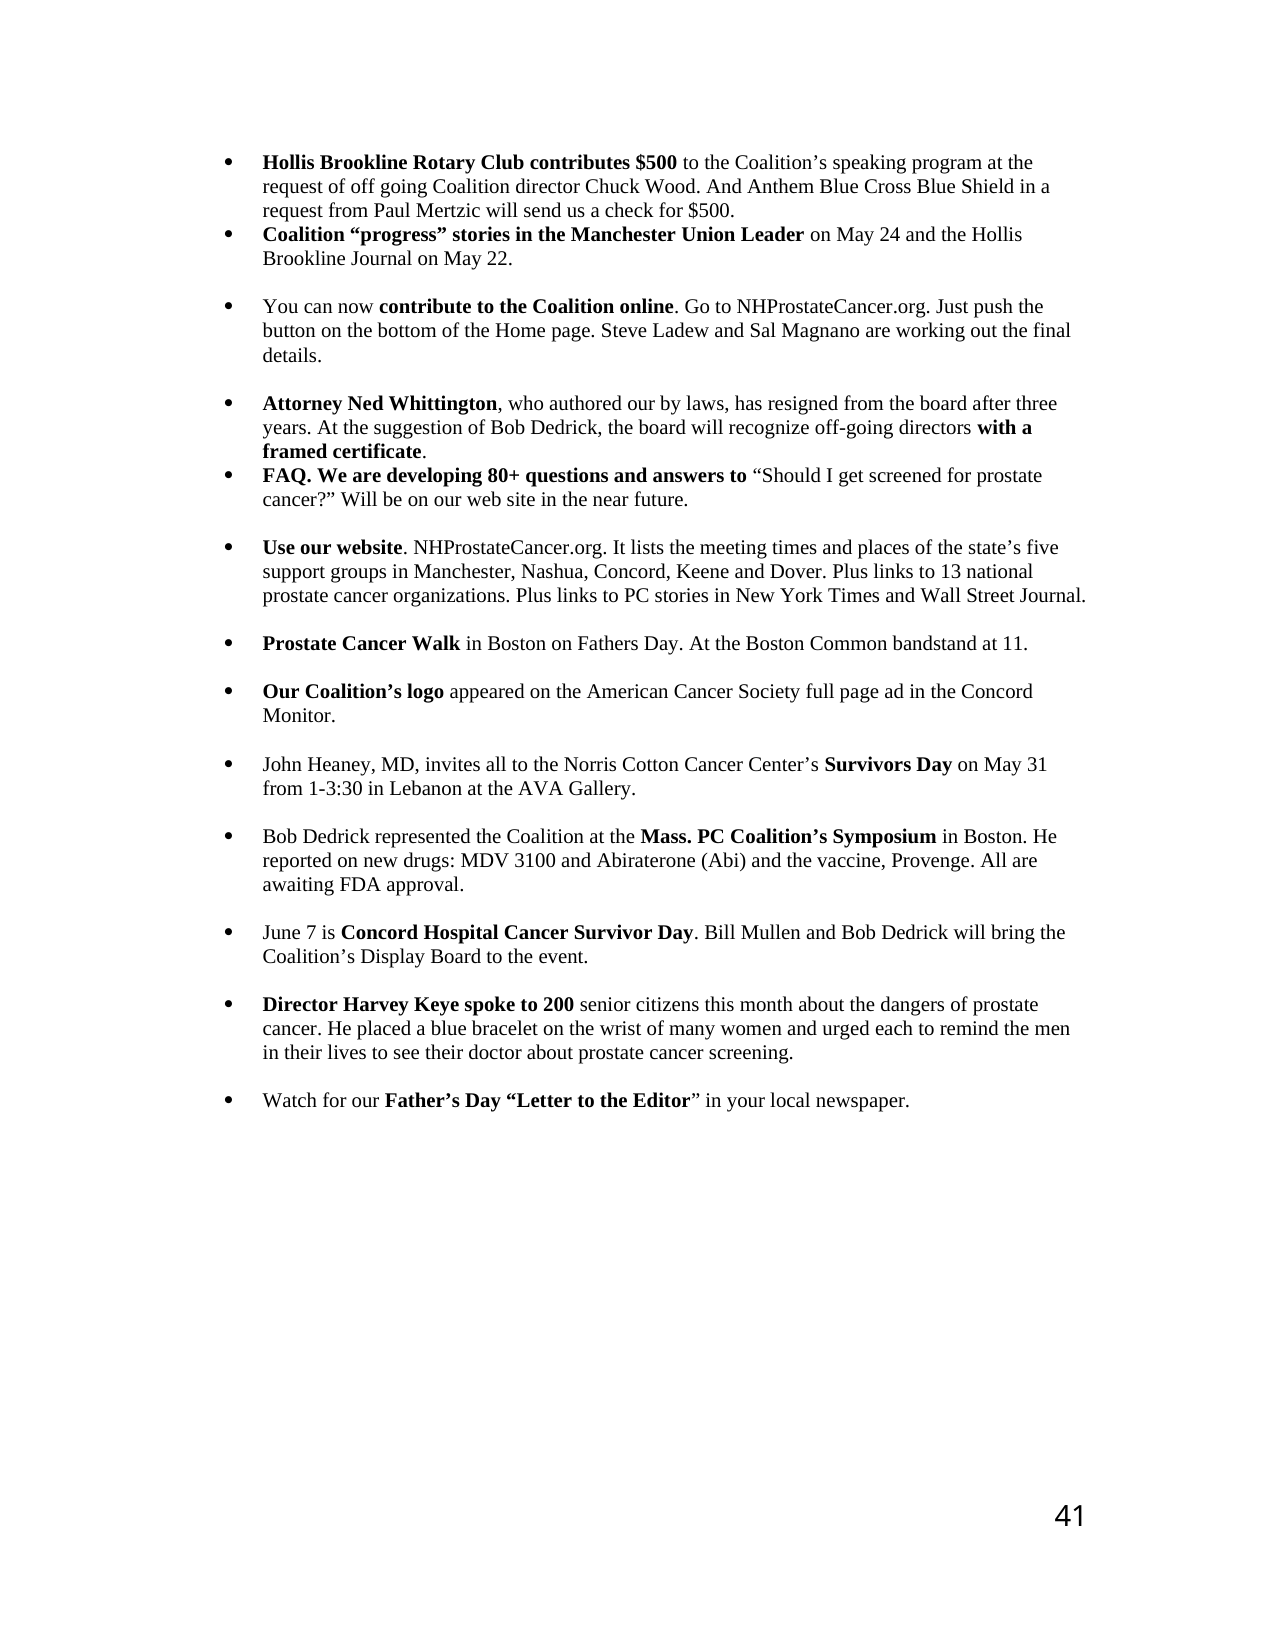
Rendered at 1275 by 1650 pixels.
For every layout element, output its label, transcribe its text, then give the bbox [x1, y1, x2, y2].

list June 7 is Concord Hospital Cancer Survivor Day. Bill Mullen and Bob Dedrick will bring the Coalition’s Display Board to the event. [225, 920, 1087, 968]
list Coalition “progress” stories in the Union Leader on May 24 and the Hollis Brookline Journal on May 22. [225, 222, 1087, 270]
list Use our website. NHProstateCancer.org. It lists the meeting times and places of the state’s five support groups in , , , and . Plus links to 13 national prostate cancer organizations. Plus links to PC stories in New York Times and Wall Street Journal. [225, 535, 1087, 607]
list Hollis Brookline Rotary Club contributes $500 to the Coalition’s speaking program at the request of off going Coalition director Chuck Wood. And Anthem Blue Cross Blue Shield in a request from Paul Mertzic will send us a check for $500. [225, 150, 1087, 222]
list Attorney Ned Whittington, who authored our by laws, has resigned from the board after three years. At the suggestion of Bob Dedrick, the board will recognize off-going directors with a framed certificate. [225, 391, 1087, 463]
list Bob Dedrick represented the Coalition at the Mass. PC Coalition’s Symposium in . He reported on new drugs: MDV 3100 and Abiraterone (Abi) and the vaccine, Provenge. All are awaiting FDA approval. [225, 824, 1087, 896]
list Prostate Cancer Walk in on Fathers Day. At the Boston Common bandstand at 11. [225, 631, 1087, 655]
list John Heaney, MD, invites all to the ’s Survivors Day on May 31 from 1-3:30 in at the . [225, 752, 1087, 800]
list Watch for our Father’s Day “Letter to the Editor” in your local newspaper. [225, 1088, 1087, 1112]
list You can now contribute to the Coalition online. Go to NHProstateCancer.org. Just push the button on the bottom of the Home page. Steve Ladew and Sal Magnano are working out the final details. [225, 294, 1087, 367]
list Director Harvey Keye spoke to 200 senior citizens this month about the dangers of prostate cancer. He placed a blue bracelet on the wrist of many women and urged each to remind the men in their lives to see their doctor about prostate cancer screening. [225, 992, 1087, 1064]
list FAQ. We are developing 80+ questions and answers to “Should I get screened for prostate cancer?” Will be on our web site in the near future. [225, 463, 1087, 511]
list Our Coalition’s logo appeared on the American Cancer Society full page ad in the Concord Monitor. [225, 679, 1087, 727]
